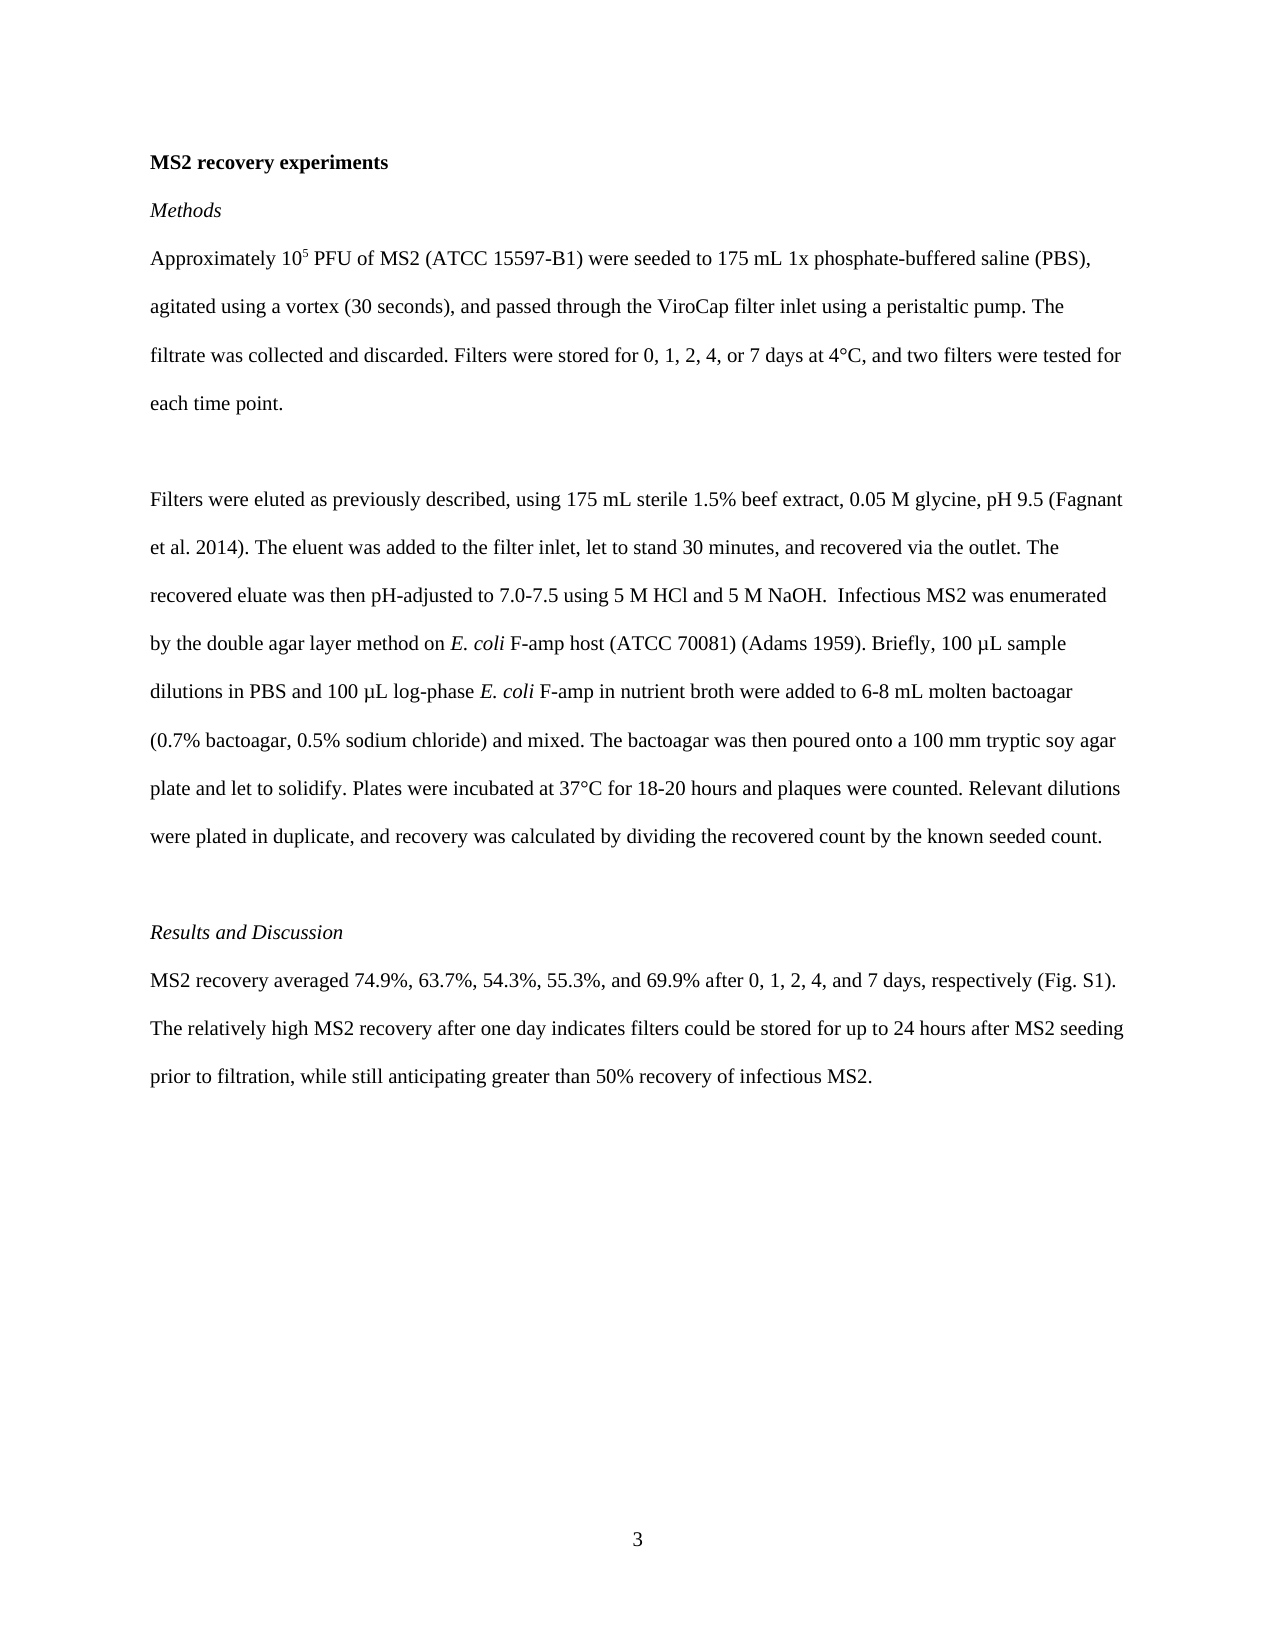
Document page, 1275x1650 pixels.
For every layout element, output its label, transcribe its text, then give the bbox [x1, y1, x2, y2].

text MS2 recovery averaged 74.9%, 63.7%, 54.3%, 55.3%, and 69.9% after 0, 1, 2, 4, and 7 days, respectively (Fig. S1). The relatively high MS2 recovery after one day indicates filters could be stored for up to 24 hours after MS2 seeding prior to filtration, while still anticipating greater than 50% recovery of infectious MS2. [150, 968, 1125, 1088]
text Methods [150, 198, 1125, 222]
text Approximately 105 PFU of MS2 (ATCC 15597-B1) were seeded to 175 mL 1x phosphate-buffered saline (PBS), agitated using a vortex (30 seconds), and passed through the ViroCap filter inlet using a peristaltic pump. The filtrate was collected and discarded. Filters were stored for 0, 1, 2, 4, or 7 days at 4°C, and two filters were tested for each time point. [150, 246, 1125, 415]
text Results and Discussion [150, 920, 1125, 944]
subtitle MS2 recovery experiments [150, 150, 1125, 174]
text Filters were eluted as previously described, using 175 mL sterile 1.5% beef extract, 0.05 M glycine, pH 9.5 (Fagnant et al. 2014). The eluent was added to the filter inlet, let to stand 30 minutes, and recovered via the outlet. The recovered eluate was then pH-adjusted to 7.0-7.5 using 5 M HCl and 5 M NaOH. Infectious MS2 was enumerated by the double agar layer method on E. coli F-amp host (ATCC 70081) (Adams 1959). Briefly, 100 µL sample dilutions in PBS and 100 µL log-phase E. coli F-amp in nutrient broth were added to 6-8 mL molten bactoagar (0.7% bactoagar, 0.5% sodium chloride) and mixed. The bactoagar was then poured onto a 100 mm tryptic soy agar plate and let to solidify. Plates were incubated at 37°C for 18-20 hours and plaques were counted. Relevant dilutions were plated in duplicate, and recovery was calculated by dividing the recovered count by the known seeded count. [150, 487, 1125, 848]
